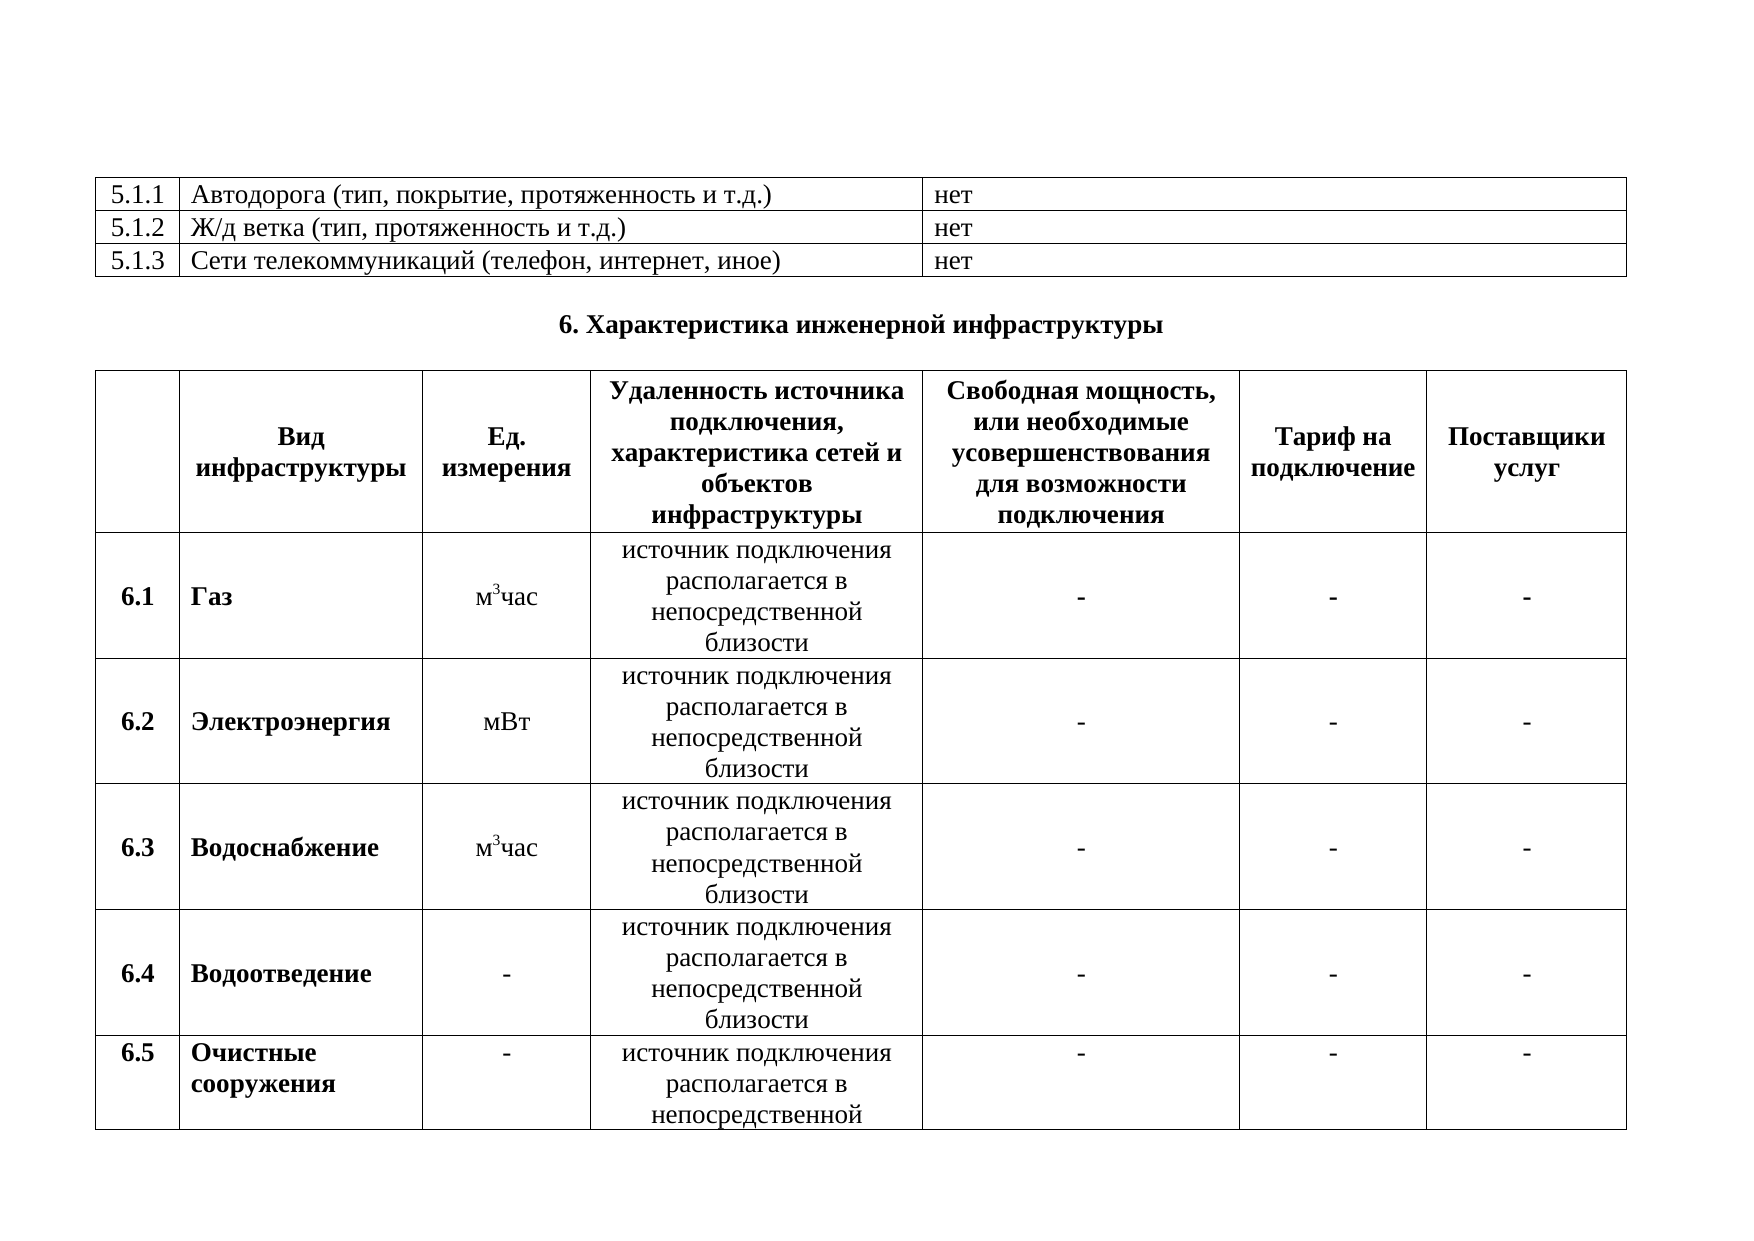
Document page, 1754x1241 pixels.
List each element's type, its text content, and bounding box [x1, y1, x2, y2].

table_cell Водоснабжение [180, 784, 422, 909]
table_cell Автодорога (тип, покрытие, протяженность и т.д.) [180, 178, 922, 210]
table_cell Сети телекоммуникаций (телефон, интернет, иное) [180, 244, 922, 276]
table_cell Ж/д ветка (тип, протяженность и т.д.) [180, 211, 922, 243]
table_cell Тариф на подключение [1240, 371, 1426, 532]
table_cell Ед. измерения [423, 371, 590, 532]
table_cell - [1240, 659, 1426, 783]
table_cell - [923, 1036, 1239, 1129]
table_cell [591, 1036, 922, 1129]
table_cell Вид инфраструктуры [180, 371, 422, 532]
table_cell 5.1.3 [96, 244, 179, 276]
table_cell - [1427, 659, 1626, 783]
table_cell Очистные сооружения [180, 1036, 422, 1129]
table_cell - [1240, 533, 1426, 658]
table_cell мВт [423, 659, 590, 783]
table_cell 5.1.2 [96, 211, 179, 243]
table_cell Поставщики услуг [1427, 371, 1626, 532]
table_cell Электроэнергия [180, 659, 422, 783]
table_cell нет [923, 178, 1626, 210]
table_cell - [923, 533, 1239, 658]
table_cell - [1427, 1036, 1626, 1129]
table_cell - [1240, 1036, 1426, 1129]
table_cell - [923, 784, 1239, 909]
table_cell нет [923, 244, 1626, 276]
table_cell нет [923, 211, 1626, 243]
table_cell - [1240, 784, 1426, 909]
table_cell источник подключения располагается в непосредственной близости [591, 533, 922, 658]
table_cell - [1427, 910, 1626, 1034]
table_cell - [423, 910, 590, 1034]
table_cell 5.1.1 [96, 178, 179, 210]
table_cell - [1240, 910, 1426, 1034]
table_cell 6.5 [96, 1036, 179, 1129]
table_cell источник подключения располагается в непосредственной близости [591, 659, 922, 783]
table_cell [96, 371, 179, 532]
table_cell - [923, 910, 1239, 1034]
table_cell источник подключения располагается в непосредственной близости [591, 784, 922, 909]
table_cell Газ [180, 533, 422, 658]
table_cell Свободная мощность, или необходимые усовершенствования для возможности подключения [923, 371, 1239, 532]
table_cell - [1427, 784, 1626, 909]
table_cell м3час [423, 784, 590, 909]
table_cell Удаленность источника подключения, характеристика сетей и объектов инфраструктуры [591, 371, 922, 532]
table_cell - [923, 659, 1239, 783]
table_cell 6. Характеристика инженерной инфраструктуры [96, 277, 1627, 370]
table_cell Водоотведение [180, 910, 422, 1034]
table_cell - [1427, 533, 1626, 658]
table_cell м3час [423, 533, 590, 658]
table_cell 6.2 [96, 659, 179, 783]
table_cell - [423, 1036, 590, 1129]
table_cell 6.4 [96, 910, 179, 1034]
table_cell 6.1 [96, 533, 179, 658]
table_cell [591, 910, 922, 1034]
table_cell 6.3 [96, 784, 179, 909]
